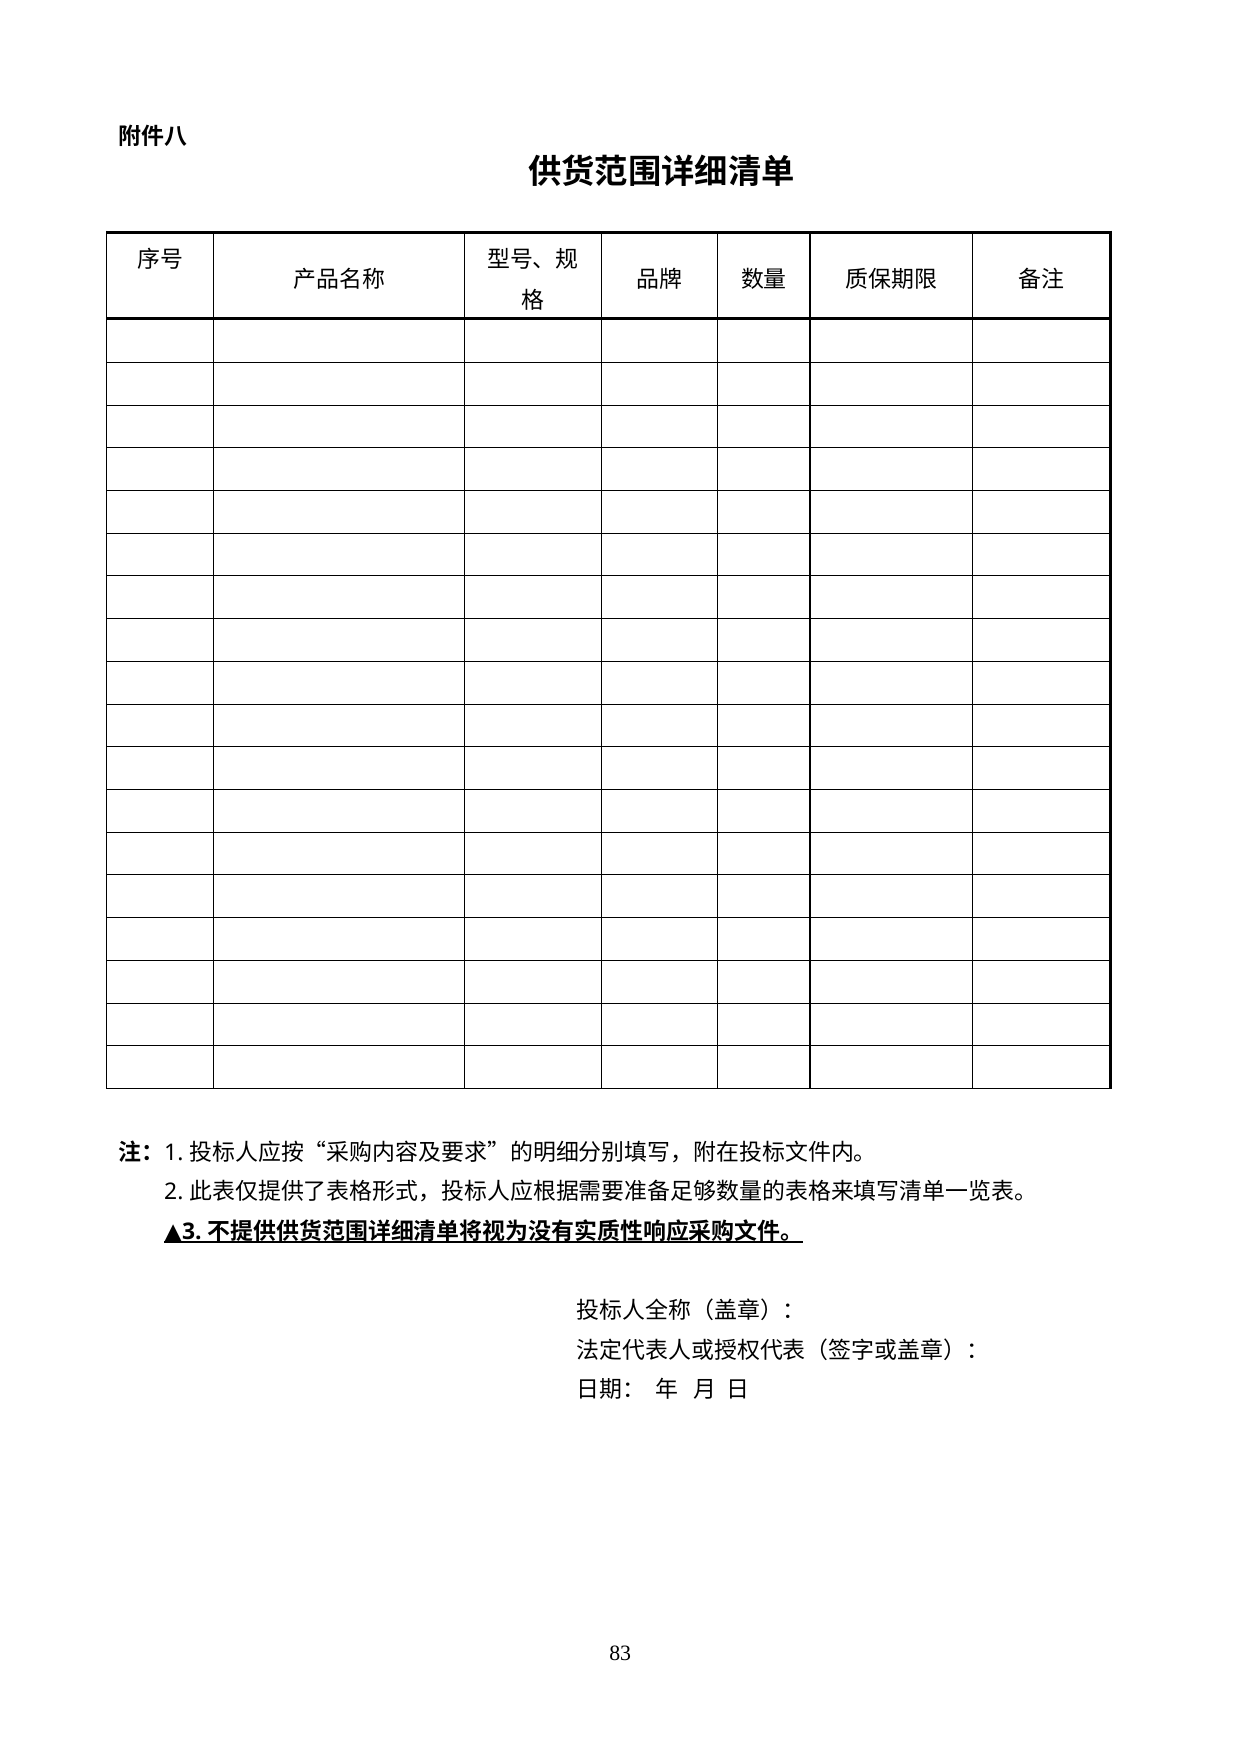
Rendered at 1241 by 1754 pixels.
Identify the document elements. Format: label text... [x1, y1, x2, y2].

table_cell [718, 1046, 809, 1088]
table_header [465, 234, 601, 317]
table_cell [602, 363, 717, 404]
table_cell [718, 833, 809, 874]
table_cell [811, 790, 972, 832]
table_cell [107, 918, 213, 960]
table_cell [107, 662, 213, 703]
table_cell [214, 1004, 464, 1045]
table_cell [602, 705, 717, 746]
text 供货范围详细清单 [118, 151, 1122, 191]
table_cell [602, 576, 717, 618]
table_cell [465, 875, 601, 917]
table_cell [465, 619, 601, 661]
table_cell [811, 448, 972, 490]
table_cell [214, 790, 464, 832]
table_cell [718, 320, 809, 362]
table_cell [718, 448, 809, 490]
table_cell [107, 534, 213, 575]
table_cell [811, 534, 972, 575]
text 法定代表人或授权代表（签字或盖章）： [118, 1326, 1122, 1366]
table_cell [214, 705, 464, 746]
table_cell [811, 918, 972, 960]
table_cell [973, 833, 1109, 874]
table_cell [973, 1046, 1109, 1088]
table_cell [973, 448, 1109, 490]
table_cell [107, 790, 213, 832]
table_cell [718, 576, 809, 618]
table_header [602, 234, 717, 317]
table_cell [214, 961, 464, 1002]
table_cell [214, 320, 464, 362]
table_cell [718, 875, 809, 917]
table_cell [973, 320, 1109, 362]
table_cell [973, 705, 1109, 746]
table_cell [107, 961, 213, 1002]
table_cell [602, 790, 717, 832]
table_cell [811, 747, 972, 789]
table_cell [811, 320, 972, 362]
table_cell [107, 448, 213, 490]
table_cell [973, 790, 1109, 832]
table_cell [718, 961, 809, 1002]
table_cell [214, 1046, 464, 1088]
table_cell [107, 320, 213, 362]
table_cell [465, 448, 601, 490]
text 附件八 [118, 118, 1122, 151]
text 2. 此表仅提供了表格形式，投标人应根据需要准备足够数量的表格来填写清单一览表。 [118, 1168, 1122, 1208]
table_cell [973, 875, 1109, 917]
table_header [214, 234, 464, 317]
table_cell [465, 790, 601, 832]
text 日期： 年 月 日 [118, 1366, 1122, 1406]
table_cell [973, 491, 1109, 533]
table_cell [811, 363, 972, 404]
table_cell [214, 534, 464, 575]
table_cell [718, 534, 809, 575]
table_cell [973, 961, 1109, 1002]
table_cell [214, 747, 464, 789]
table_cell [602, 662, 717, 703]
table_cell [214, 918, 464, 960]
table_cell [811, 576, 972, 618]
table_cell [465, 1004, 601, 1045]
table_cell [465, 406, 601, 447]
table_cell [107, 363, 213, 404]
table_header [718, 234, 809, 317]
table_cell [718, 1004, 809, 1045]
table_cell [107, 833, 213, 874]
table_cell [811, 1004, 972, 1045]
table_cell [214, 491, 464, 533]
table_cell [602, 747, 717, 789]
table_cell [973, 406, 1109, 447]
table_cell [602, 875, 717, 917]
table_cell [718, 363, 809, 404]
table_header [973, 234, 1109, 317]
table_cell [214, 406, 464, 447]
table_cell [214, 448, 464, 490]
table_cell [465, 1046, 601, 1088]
text 注：1. 投标人应按“采购内容及要求”的明细分别填写，附在投标文件内。 [118, 1128, 1122, 1168]
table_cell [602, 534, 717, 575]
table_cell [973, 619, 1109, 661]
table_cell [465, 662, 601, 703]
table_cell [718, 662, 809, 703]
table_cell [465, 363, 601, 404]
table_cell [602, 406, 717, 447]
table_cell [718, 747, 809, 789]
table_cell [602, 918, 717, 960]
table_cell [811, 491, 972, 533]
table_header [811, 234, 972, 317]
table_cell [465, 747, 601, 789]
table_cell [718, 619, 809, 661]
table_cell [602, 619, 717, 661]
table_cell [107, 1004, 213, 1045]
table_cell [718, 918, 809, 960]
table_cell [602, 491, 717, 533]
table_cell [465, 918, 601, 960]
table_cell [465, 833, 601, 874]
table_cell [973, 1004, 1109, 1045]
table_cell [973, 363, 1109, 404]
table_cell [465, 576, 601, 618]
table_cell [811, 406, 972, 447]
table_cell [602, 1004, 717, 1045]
text ▲3. 不提供供货范围详细清单将视为没有实质性响应采购文件。 [118, 1208, 1122, 1247]
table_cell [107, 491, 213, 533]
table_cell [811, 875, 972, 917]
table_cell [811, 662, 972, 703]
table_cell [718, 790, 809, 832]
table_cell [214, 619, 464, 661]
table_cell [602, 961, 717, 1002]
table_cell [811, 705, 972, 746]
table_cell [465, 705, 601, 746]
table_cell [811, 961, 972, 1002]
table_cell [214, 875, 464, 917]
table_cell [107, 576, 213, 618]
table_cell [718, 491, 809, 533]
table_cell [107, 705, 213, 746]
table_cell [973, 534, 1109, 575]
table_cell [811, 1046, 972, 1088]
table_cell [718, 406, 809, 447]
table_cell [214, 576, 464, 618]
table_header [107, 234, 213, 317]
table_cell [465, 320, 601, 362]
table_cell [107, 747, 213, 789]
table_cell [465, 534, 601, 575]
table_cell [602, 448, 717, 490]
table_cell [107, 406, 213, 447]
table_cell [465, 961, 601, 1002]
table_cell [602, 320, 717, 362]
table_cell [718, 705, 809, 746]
text 投标人全称（盖章）： [118, 1287, 1122, 1326]
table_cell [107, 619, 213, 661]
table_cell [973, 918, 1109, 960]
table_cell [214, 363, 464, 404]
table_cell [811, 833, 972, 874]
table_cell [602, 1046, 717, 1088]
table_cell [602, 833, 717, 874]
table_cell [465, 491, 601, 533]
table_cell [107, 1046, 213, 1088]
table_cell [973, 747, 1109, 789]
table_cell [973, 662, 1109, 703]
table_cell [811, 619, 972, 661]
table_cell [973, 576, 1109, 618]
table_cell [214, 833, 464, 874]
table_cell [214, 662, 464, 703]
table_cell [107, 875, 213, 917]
